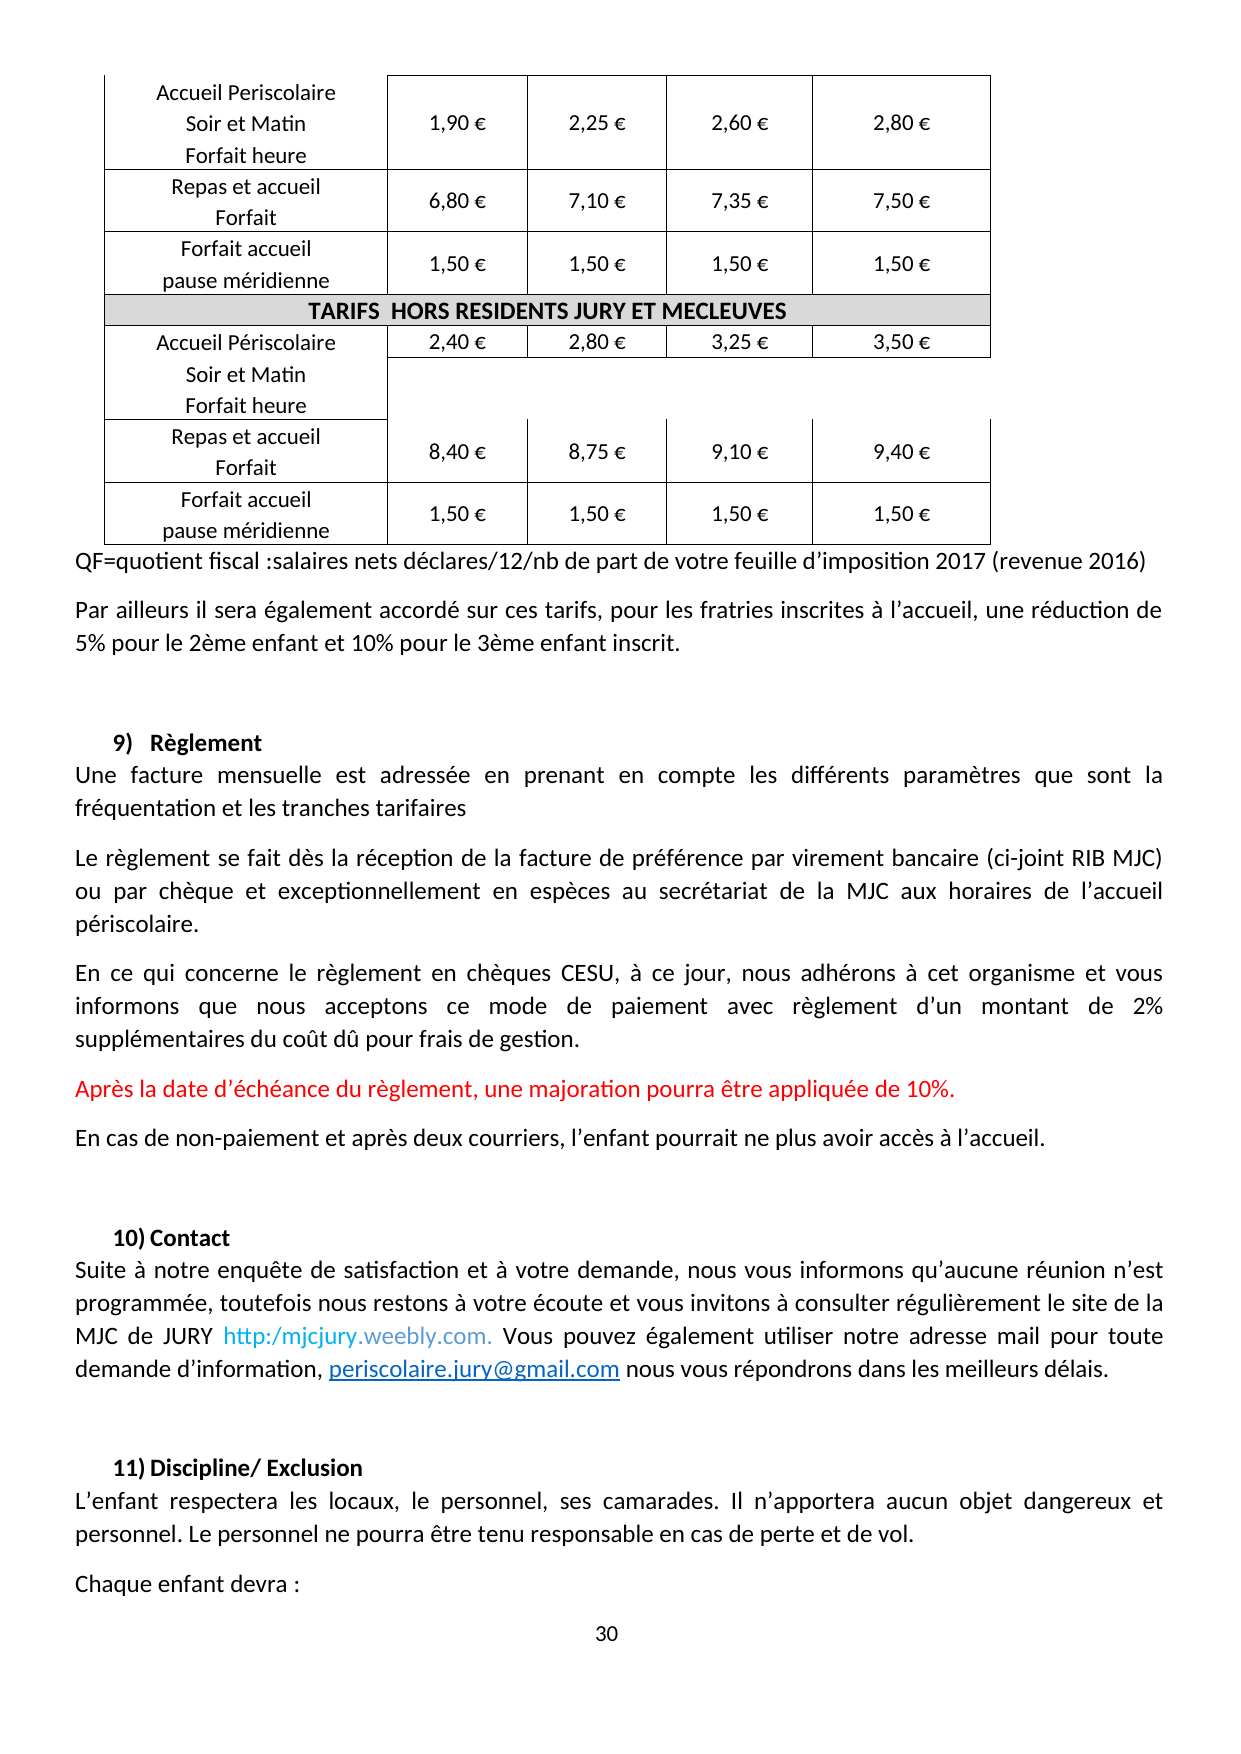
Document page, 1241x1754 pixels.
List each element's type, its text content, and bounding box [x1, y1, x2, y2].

table_cell 2,40 € [388, 326, 527, 357]
table_cell Repas et accueil [105, 420, 387, 450]
text Une facture mensuelle est adressée en prenant en compte les différents paramètres que sont la fréquentation et les tranches tarifaires [75, 760, 1165, 823]
table_cell Forfait accueil [105, 232, 387, 262]
list Discipline/ Exclusion [112, 1453, 1165, 1483]
text Par ailleurs il sera également accordé sur ces tarifs, pour les fratries inscrites à l’accueil, une réduction de 5% pour le 2ème enfant et 10% pour le 3ème enfant inscrit. [75, 595, 1165, 658]
table_cell 7,10 € [528, 170, 666, 231]
table_cell 3,25 € [667, 326, 812, 357]
table_cell 8,75 € [528, 419, 666, 482]
table_cell TARIFS HORS RESIDENTS JURY ET MECLEUVES [105, 295, 990, 325]
table_cell 1,50 € [388, 483, 527, 544]
text Suite à notre enquête de satisfaction et à votre demande, nous vous informons qu’aucune réunion n’est programmée, toutefois nous restons à votre écoute et vous invitons à consulter régulièrement le site de la MJC de JURY http:/mjcjury.weebly.com. Vous pouvez également utiliser notre adresse mail pour toute demande d’information, periscolaire.jury@gmail.com nous vous répondrons dans les meilleurs délais. [75, 1255, 1165, 1384]
table_cell 9,40 € [813, 419, 990, 482]
text Chaque enfant devra : [75, 1568, 1165, 1598]
table_cell 8,40 € [388, 419, 527, 482]
table_cell pause méridienne [105, 513, 387, 544]
text En cas de non-paiement et après deux courriers, l’enfant pourrait ne plus avoir accès à l’accueil. [75, 1123, 1165, 1153]
table_cell 1,90 € [388, 76, 527, 169]
table_cell 1,50 € [388, 232, 527, 294]
table_cell 2,60 € [667, 76, 812, 169]
list Contact [112, 1222, 1165, 1252]
list Règlement [112, 727, 1165, 757]
table_cell 2,80 € [528, 326, 666, 357]
table_cell 7,35 € [667, 170, 812, 231]
table_cell Soir et Matin [105, 106, 387, 137]
table_cell Forfait heure [105, 388, 387, 419]
table_cell 6,80 € [388, 170, 527, 231]
table_cell pause méridienne [105, 263, 387, 294]
table_cell Soir et Matin [105, 357, 387, 388]
table_cell 1,50 € [528, 232, 666, 294]
table_cell Forfait heure [105, 138, 387, 169]
text En ce qui concerne le règlement en chèques CESU, à ce jour, nous adhérons à cet organisme et vous informons que nous acceptons ce mode de paiement avec règlement d’un montant de 2% supplémentaires du coût dû pour frais de gestion. [75, 958, 1165, 1054]
table_cell Forfait [105, 200, 387, 231]
table_cell 2,25 € [528, 76, 666, 169]
table_cell 1,50 € [813, 232, 990, 294]
table_cell 1,50 € [528, 483, 666, 544]
table_cell 1,50 € [667, 483, 812, 544]
text Après la date d’échéance du règlement, une majoration pourra être appliquée de 10%. [75, 1073, 1165, 1103]
text Le règlement se fait dès la réception de la facture de préférence par virement bancaire (ci-joint RIB MJC) ou par chèque et exceptionnellement en espèces au secrétariat de la MJC aux horaires de l’accueil périscolaire. [75, 842, 1165, 938]
table_cell 3,50 € [813, 326, 990, 357]
text L’enfant respectera les locaux, le personnel, ses camarades. Il n’apportera aucun objet dangereux et personnel. Le personnel ne pourra être tenu responsable en cas de perte et de vol. [75, 1486, 1165, 1549]
table_cell Accueil Periscolaire [105, 75, 387, 106]
table_cell 7,50 € [813, 170, 990, 231]
table_cell Repas et accueil [105, 170, 387, 200]
text QF=quotient fiscal :salaires nets déclares/12/nb de part de votre feuille d’imposition 2017 (revenue 2016) [75, 545, 1165, 576]
table_cell Forfait [105, 450, 387, 482]
table_cell 1,50 € [667, 232, 812, 294]
table_cell 9,10 € [667, 419, 812, 482]
table_cell 2,80 € [813, 76, 990, 169]
table_cell 1,50 € [813, 483, 990, 544]
table_cell Accueil Périscolaire [105, 326, 387, 357]
table_cell Forfait accueil [105, 483, 387, 513]
